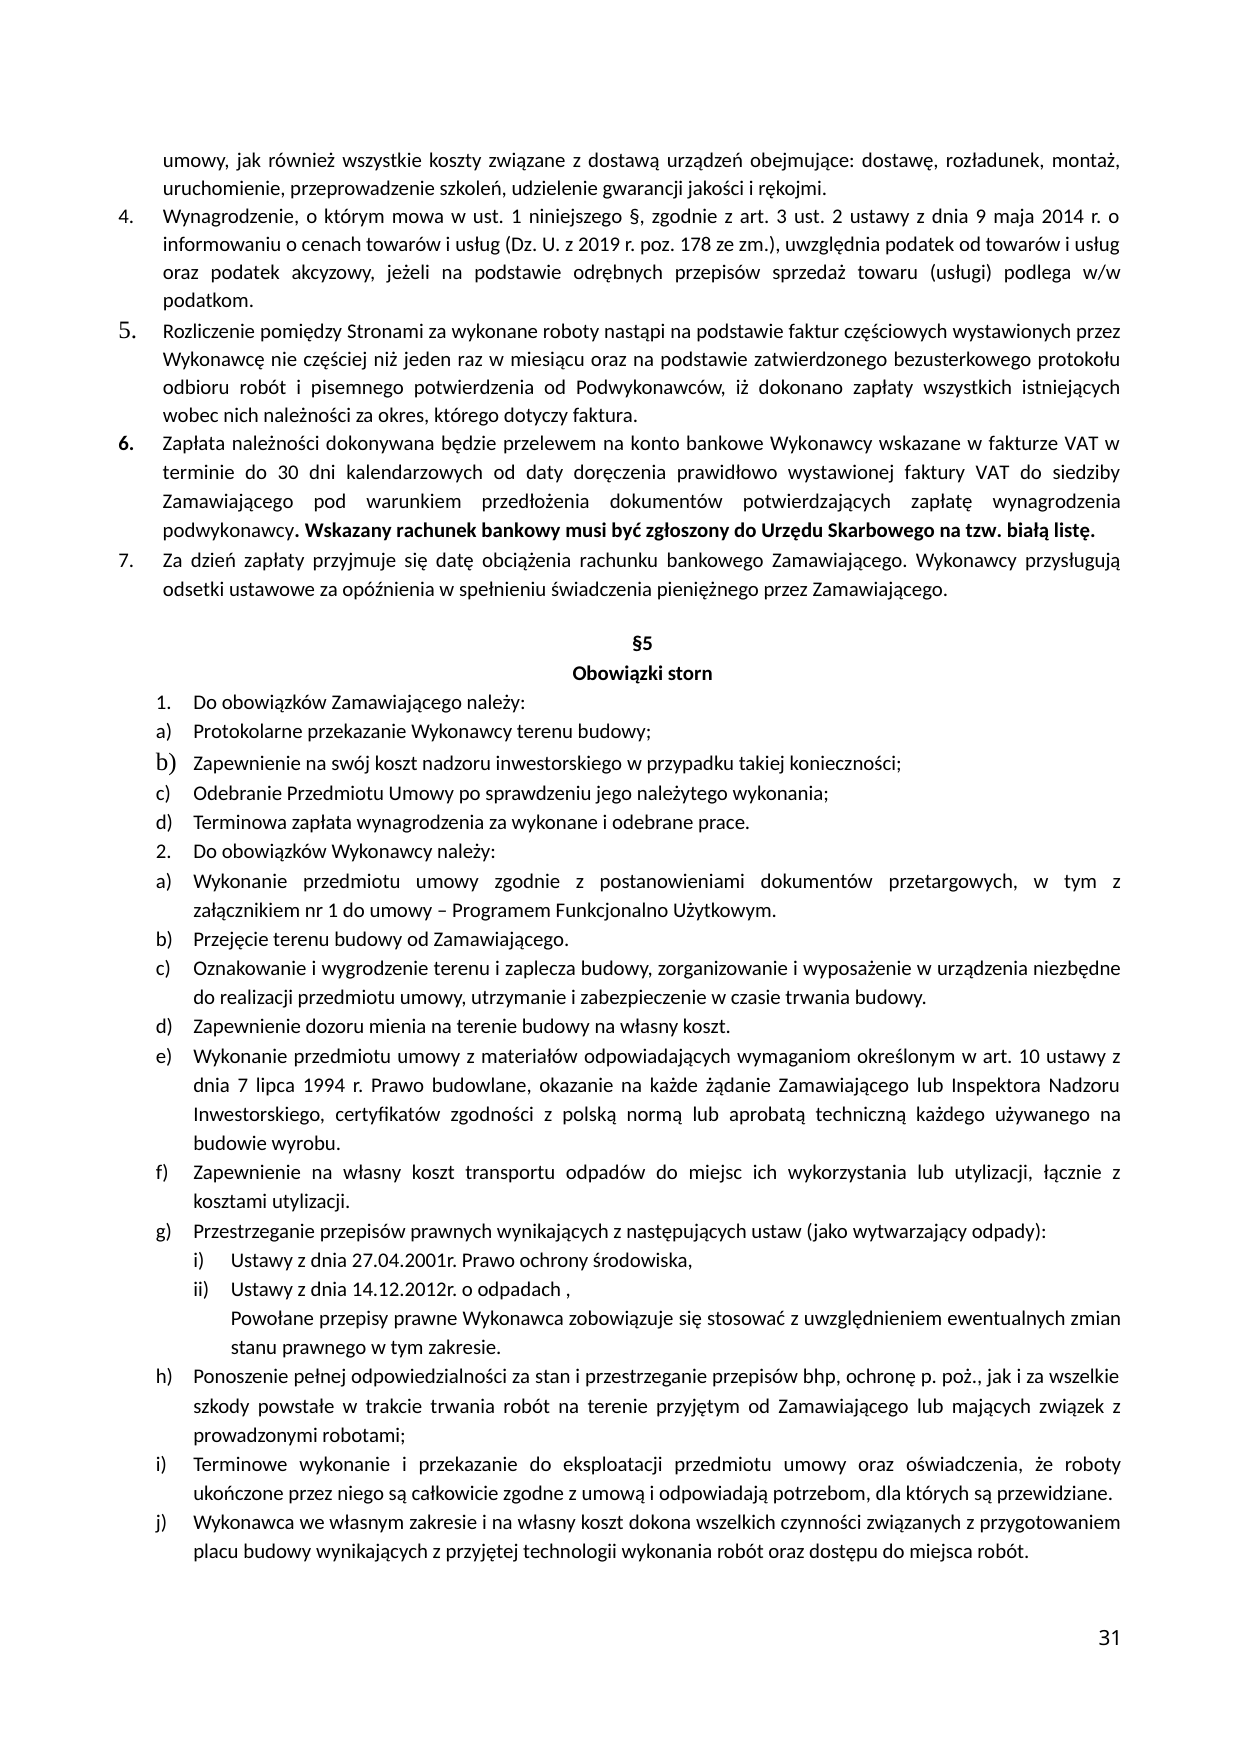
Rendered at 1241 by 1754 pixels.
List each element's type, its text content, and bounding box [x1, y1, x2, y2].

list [118, 148, 1122, 201]
list Wykonanie przedmiotu umowy z materiałów odpowiadających wymaganiom określonym w art. 10 ustawy z dnia 7 lipca 1994 r. Prawo budowlane, okazanie na każde żądanie Zamawiającego lub Inspektora Nadzoru Inwestorskiego, certyfikatów zgodności z polską normą lub aprobatą techniczną każdego używanego na budowie wyrobu. [156, 1043, 1122, 1156]
list Wykonanie przedmiotu umowy zgodnie z postanowieniami dokumentów przetargowych, w tym z załącznikiem nr 1 do umowy – Programem Funkcjonalno Użytkowym. [156, 868, 1122, 922]
list Wynagrodzenie, o którym mowa w ust. 1 niniejszego §, zgodnie z art. 3 ust. 2 ustawy z dnia 9 maja 2014 r. o informowaniu o cenach towarów i usług (Dz. U. z 2019 r. poz. 178 ze zm.), uwzględnia podatek od towarów i usług oraz podatek akcyzowy, jeżeli na podstawie odrębnych przepisów sprzedaż towaru (usługi) podlega w/w podatkom. [118, 203, 1122, 313]
list Protokolarne przekazanie Wykonawcy terenu budowy; [156, 718, 1122, 743]
list Terminowe wykonanie i przekazanie do eksploatacji przedmiotu umowy oraz oświadczenia, że roboty ukończone przez niego są całkowicie zgodne z umową i odpowiadają potrzebom, dla których są przewidziane. [156, 1451, 1122, 1506]
list Odebranie Przedmiotu Umowy po sprawdzeniu jego należytego wykonania; [156, 780, 1122, 806]
list Terminowa zapłata wynagrodzenia za wykonane i odebrane prace. [156, 809, 1122, 835]
list Do obowiązków Zamawiającego należy: [156, 689, 1122, 714]
list Ustawy z dnia 14.12.2012r. o odpadach , [193, 1276, 1122, 1302]
list Oznakowanie i wygrodzenie terenu i zaplecza budowy, zorganizowanie i wyposażenie w urządzenia niezbędne do realizacji przedmiotu umowy, utrzymanie i zabezpieczenie w czasie trwania budowy. [156, 955, 1122, 1010]
list Za dzień zapłaty przyjmuje się datę obciążenia rachunku bankowego Zamawiającego. Wykonawcy przysługują odsetki ustawowe za opóźnienia w spełnieniu świadczenia pieniężnego przez Zamawiającego. [118, 547, 1122, 601]
list Zapewnienie na swój koszt nadzoru inwestorskiego w przypadku takiej konieczności; [156, 747, 1122, 776]
list Rozliczenie pomiędzy Stronami za wykonane roboty nastąpi na podstawie faktur częściowych wystawionych przez Wykonawcę nie częściej niż jeden raz w miesiącu oraz na podstawie zatwierdzonego bezusterkowego protokołu odbioru robót i pisemnego potwierdzenia od Podwykonawców, iż dokonano zapłaty wszystkich istniejących wobec nich należności za okres, którego dotyczy faktura. [118, 315, 1122, 428]
list Przejęcie terenu budowy od Zamawiającego. [156, 926, 1122, 952]
text §5 [163, 631, 1122, 656]
list Do obowiązków Wykonawcy należy: [156, 839, 1122, 864]
list Zapewnienie na własny koszt transportu odpadów do miejsc ich wykorzystania lub utylizacji, łącznie z kosztami utylizacji. [156, 1159, 1122, 1214]
list Zapłata należności dokonywana będzie przelewem na konto bankowe Wykonawcy wskazane w fakturze VAT w terminie do 30 dni kalendarzowych od daty doręczenia prawidłowo wystawionej faktury VAT do siedziby Zamawiającego pod warunkiem przedłożenia dokumentów potwierdzających zapłatę wynagrodzenia podwykonawcy. Wskazany rachunek bankowy musi być zgłoszony do Urzędu Skarbowego na tzw. białą listę. [118, 430, 1122, 543]
text Powołane przepisy prawne Wykonawca zobowiązuje się stosować z uwzględnieniem ewentualnych zmian stanu prawnego w tym zakresie. [231, 1305, 1122, 1360]
list Ustawy z dnia 27.04.2001r. Prawo ochrony środowiska, [193, 1247, 1122, 1272]
text Obowiązki storn [163, 660, 1122, 685]
list Wykonawca we własnym zakresie i na własny koszt dokona wszelkich czynności związanych z przygotowaniem placu budowy wynikających z przyjętej technologii wykonania robót oraz dostępu do miejsca robót. [156, 1509, 1122, 1564]
list Ponoszenie pełnej odpowiedzialności za stan i przestrzeganie przepisów bhp, ochronę p. poż., jak i za wszelkie szkody powstałe w trakcie trwania robót na terenie przyjętym od Zamawiającego lub mających związek z prowadzonymi robotami; [156, 1364, 1122, 1447]
list Przestrzeganie przepisów prawnych wynikających z następujących ustaw (jako wytwarzający odpady): [156, 1218, 1122, 1243]
list Zapewnienie dozoru mienia na terenie budowy na własny koszt. [156, 1014, 1122, 1039]
